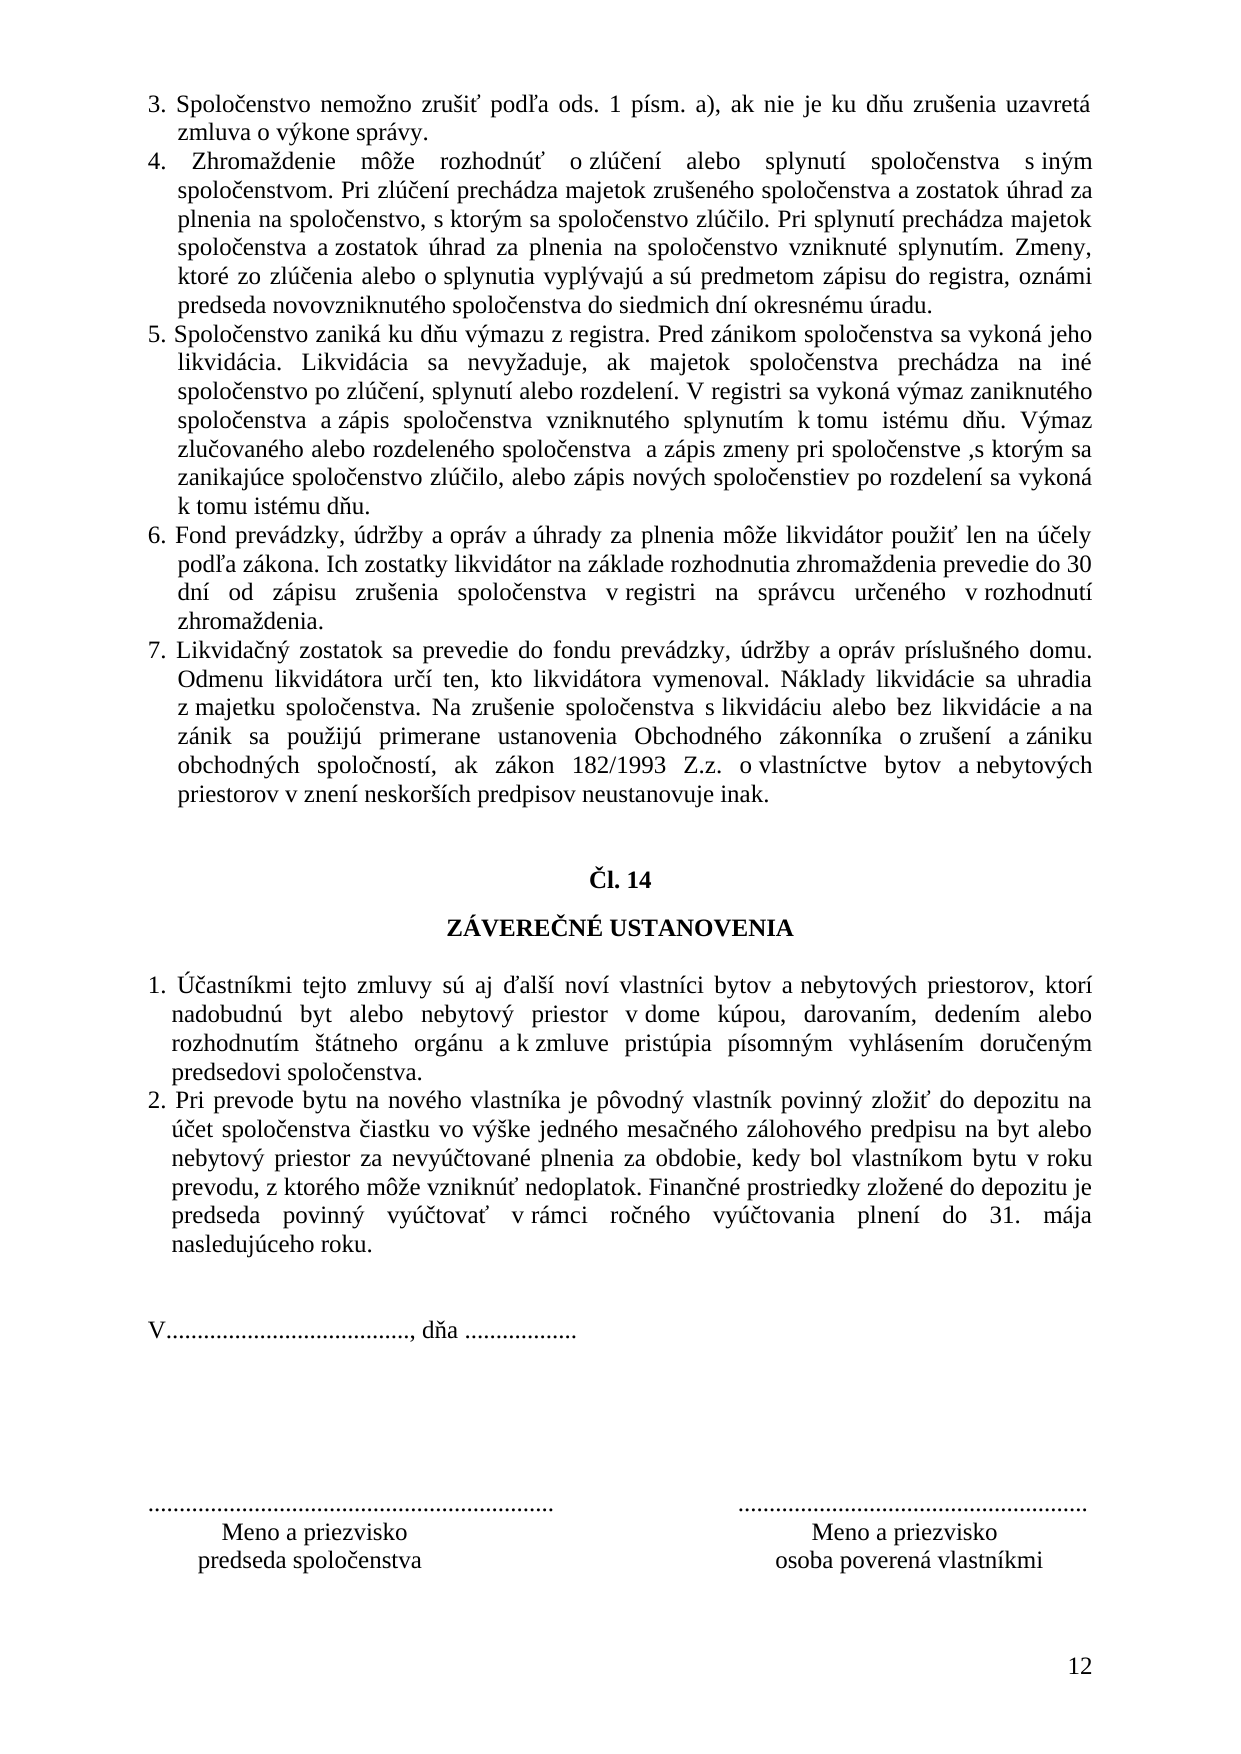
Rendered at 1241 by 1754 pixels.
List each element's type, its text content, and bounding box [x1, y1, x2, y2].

text 4. Zhromaždenie môže rozhodnúť o zlúčení alebo splynutí spoločenstva s iným spoločenstvom. Pri zlúčení prechádza majetok zrušeného spoločenstva a zostatok úhrad za plnenia na spoločenstvo, s ktorým sa spoločenstvo zlúčilo. Pri splynutí prechádza majetok spoločenstva a zostatok úhrad za plnenia na spoločenstvo vzniknuté splynutím. Zmeny, ktoré zo zlúčenia alebo o splynutia vyplývajú a sú predmetom zápisu do registra, oznámi predseda novovzniknutého spoločenstva do siedmich dní okresnému úradu. [148, 146, 1092, 319]
text ................................................................. ........................................................ [148, 1488, 1092, 1517]
text 2. Pri prevode bytu na nového vlastníka je pôvodný vlastník povinný zložiť do depozitu na účet spoločenstva čiastku vo výške jedného mesačného zálohového predpisu na byt alebo nebytový priestor za nevyúčtované plnenia za obdobie, kedy bol vlastníkom bytu v roku prevodu, z ktorého môže vzniknúť nedoplatok. Finančné prostriedky zložené do depozitu je predseda povinný vyúčtovať v rámci ročného vyúčtovania plnení do 31. mája nasledujúceho roku. [148, 1085, 1092, 1258]
text 5. Spoločenstvo zaniká ku dňu výmazu z registra. Pred zánikom spoločenstva sa vykoná jeho likvidácia. Likvidácia sa nevyžaduje, ak majetok spoločenstva prechádza na iné spoločenstvo po zlúčení, splynutí alebo rozdelení. V registri sa vykoná výmaz zaniknutého spoločenstva a zápis spoločenstva vzniknutého splynutím k tomu istému dňu. Výmaz zlučovaného alebo rozdeleného spoločenstva a zápis zmeny pri spoločenstve ,s ktorým sa zanikajúce spoločenstvo zlúčilo, alebo zápis nových spoločenstiev po rozdelení sa vykoná k tomu istému dňu. [148, 319, 1092, 520]
text ZÁVEREČNÉ USTANOVENIA [148, 913, 1092, 942]
text 3. Spoločenstvo nemožno zrušiť podľa ods. 1 písm. a), ak nie je ku dňu zrušenia uzavretá zmluva o výkone správy. [148, 89, 1092, 146]
text Čl. 14 [148, 865, 1092, 894]
text 6. Fond prevádzky, údržby a opráv a úhrady za plnenia môže likvidátor použiť len na účely podľa zákona. Ich zostatky likvidátor na základe rozhodnutia zhromaždenia prevedie do 30 dní od zápisu zrušenia spoločenstva v registri na správcu určeného v rozhodnutí zhromaždenia. [148, 520, 1092, 635]
text 1. Účastníkmi tejto zmluvy sú aj ďalší noví vlastníci bytov a nebytových priestorov, ktorí nadobudnú byt alebo nebytový priestor v dome kúpou, darovaním, dedením alebo rozhodnutím štátneho orgánu a k zmluve pristúpia písomným vyhlásením doručeným predsedovi spoločenstva. [148, 970, 1092, 1085]
text Meno a priezvisko Meno a priezvisko [148, 1517, 1092, 1545]
text V......................................., dňa .................. [148, 1315, 1092, 1344]
text predseda spoločenstva osoba poverená vlastníkmi [148, 1545, 1092, 1574]
text 7. Likvidačný zostatok sa prevedie do fondu prevádzky, údržby a opráv príslušného domu. Odmenu likvidátora určí ten, kto likvidátora vymenoval. Náklady likvidácie sa uhradia z majetku spoločenstva. Na zrušenie spoločenstva s likvidáciu alebo bez likvidácie a na zánik sa použijú primerane ustanovenia Obchodného zákonníka o zrušení a zániku obchodných spoločností, ak zákon 182/1993 Z.z. o vlastníctve bytov a nebytových priestorov v znení neskorších predpisov neustanovuje inak. [148, 635, 1092, 807]
